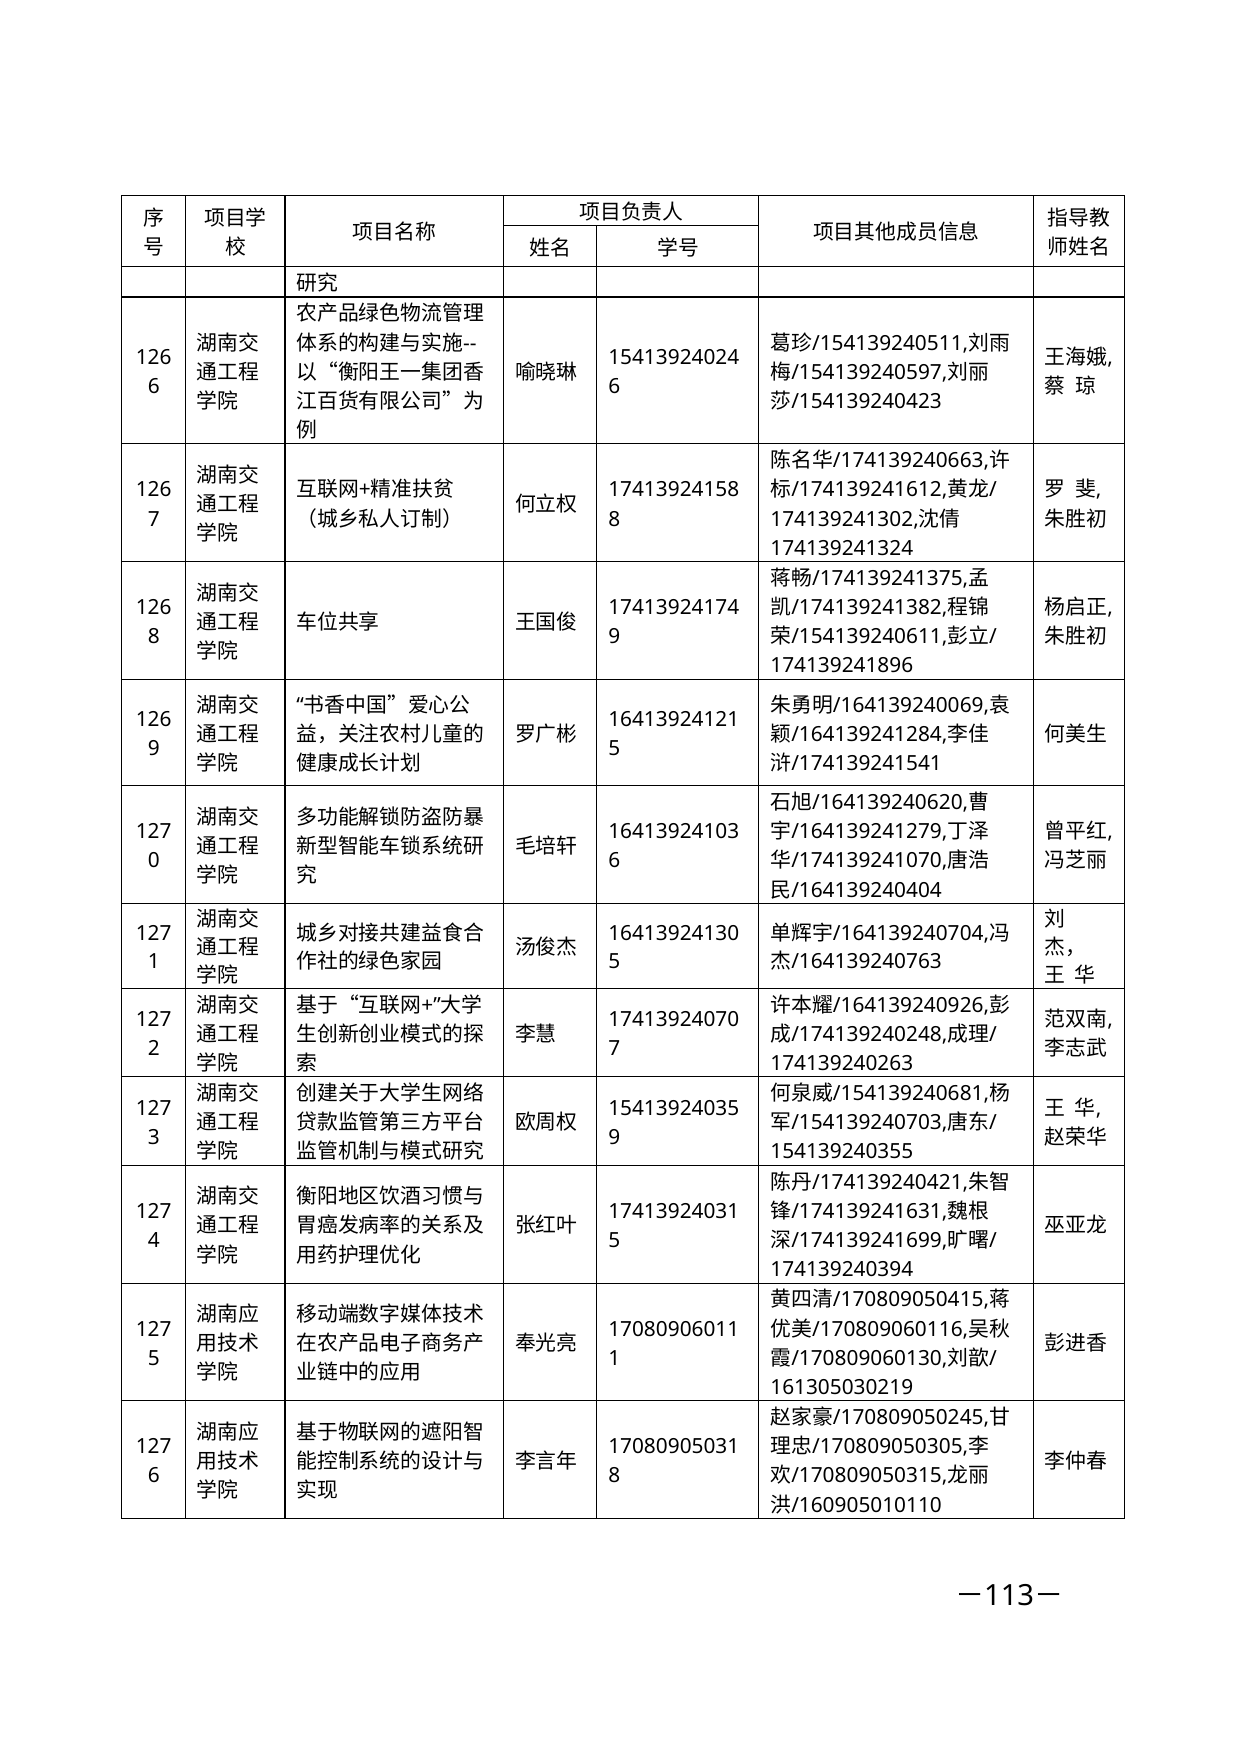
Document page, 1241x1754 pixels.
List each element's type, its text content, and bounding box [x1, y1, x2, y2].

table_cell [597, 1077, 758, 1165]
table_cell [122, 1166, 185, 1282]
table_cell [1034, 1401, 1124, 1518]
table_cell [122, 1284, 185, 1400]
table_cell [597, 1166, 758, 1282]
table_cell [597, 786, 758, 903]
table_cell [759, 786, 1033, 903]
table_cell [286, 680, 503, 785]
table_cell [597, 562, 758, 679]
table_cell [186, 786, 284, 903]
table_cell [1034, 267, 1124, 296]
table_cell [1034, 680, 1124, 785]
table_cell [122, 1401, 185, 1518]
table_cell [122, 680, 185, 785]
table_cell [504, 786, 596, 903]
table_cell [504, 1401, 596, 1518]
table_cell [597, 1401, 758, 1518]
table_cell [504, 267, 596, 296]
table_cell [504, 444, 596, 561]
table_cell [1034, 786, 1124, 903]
table_cell 学号 [597, 226, 758, 266]
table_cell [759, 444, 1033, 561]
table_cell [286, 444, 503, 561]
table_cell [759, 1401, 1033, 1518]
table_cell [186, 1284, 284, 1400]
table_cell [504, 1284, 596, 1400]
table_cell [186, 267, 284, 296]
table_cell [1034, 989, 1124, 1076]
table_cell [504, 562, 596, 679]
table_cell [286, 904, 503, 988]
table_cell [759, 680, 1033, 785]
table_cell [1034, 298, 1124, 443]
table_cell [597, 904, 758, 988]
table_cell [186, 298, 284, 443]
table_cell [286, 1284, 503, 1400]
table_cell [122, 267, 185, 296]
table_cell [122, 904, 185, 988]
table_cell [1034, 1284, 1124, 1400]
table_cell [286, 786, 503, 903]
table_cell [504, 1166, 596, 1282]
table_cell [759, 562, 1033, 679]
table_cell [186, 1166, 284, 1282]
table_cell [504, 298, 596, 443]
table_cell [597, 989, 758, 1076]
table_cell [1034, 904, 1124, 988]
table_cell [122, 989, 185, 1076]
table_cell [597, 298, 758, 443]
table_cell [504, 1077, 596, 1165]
table_header 项目负责人 [504, 196, 758, 225]
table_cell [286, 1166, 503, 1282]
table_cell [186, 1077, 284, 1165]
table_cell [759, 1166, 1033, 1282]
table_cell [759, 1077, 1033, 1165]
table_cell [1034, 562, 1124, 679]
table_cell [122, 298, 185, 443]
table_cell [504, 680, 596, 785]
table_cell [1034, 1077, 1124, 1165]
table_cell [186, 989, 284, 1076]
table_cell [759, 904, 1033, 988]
table_header 项目其他成员信息 [759, 196, 1033, 266]
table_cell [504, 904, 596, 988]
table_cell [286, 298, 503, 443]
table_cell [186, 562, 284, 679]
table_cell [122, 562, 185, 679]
table_header 序号 [122, 196, 185, 266]
table_cell 姓名 [504, 226, 596, 266]
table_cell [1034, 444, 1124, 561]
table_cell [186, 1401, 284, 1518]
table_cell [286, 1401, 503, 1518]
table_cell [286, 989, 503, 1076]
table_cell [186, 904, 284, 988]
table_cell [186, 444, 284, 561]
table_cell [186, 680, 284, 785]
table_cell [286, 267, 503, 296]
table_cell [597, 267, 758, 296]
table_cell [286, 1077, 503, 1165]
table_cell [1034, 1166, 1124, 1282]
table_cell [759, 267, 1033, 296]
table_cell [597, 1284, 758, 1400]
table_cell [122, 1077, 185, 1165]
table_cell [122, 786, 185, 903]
table_header 项目名称 [286, 196, 503, 266]
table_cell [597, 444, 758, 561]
table_header 指导教师姓名 [1034, 196, 1124, 266]
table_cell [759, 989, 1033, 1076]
table_header 项目学校 [186, 196, 284, 266]
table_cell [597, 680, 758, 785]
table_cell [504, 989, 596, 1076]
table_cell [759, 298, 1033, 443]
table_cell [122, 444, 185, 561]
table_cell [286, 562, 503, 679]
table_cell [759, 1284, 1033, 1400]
